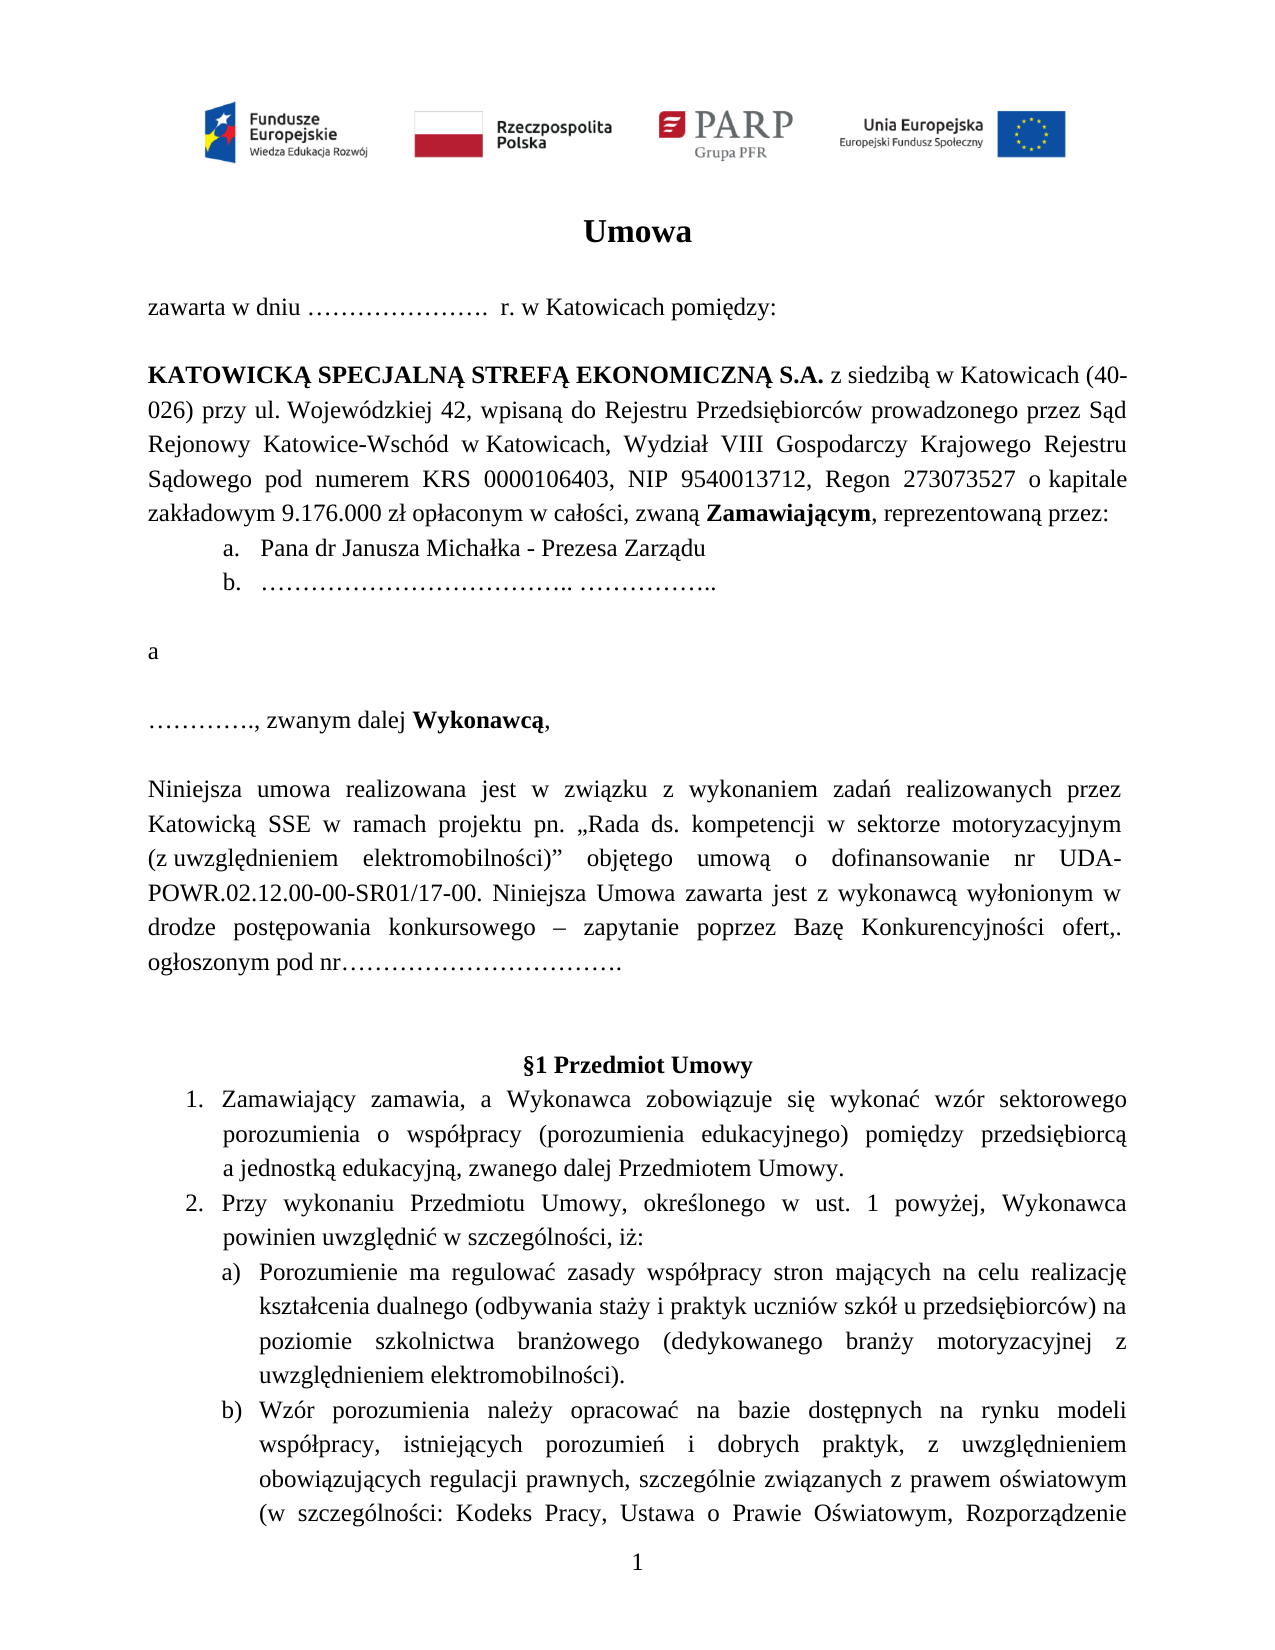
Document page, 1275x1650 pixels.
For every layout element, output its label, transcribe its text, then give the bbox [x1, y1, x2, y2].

text Niniejsza umowa realizowana jest w związku z wykonaniem zadań realizowanych przez Katowicką SSE w ramach projektu pn. „Rada ds. kompetencji w sektorze motoryzacyjnym (z uwzględnieniem elektromobilności)” objętego umową o dofinansowanie nr UDA-POWR.02.12.00-00-SR01/17-00. Niniejsza Umowa zawarta jest z wykonawcą wyłonionym w drodze postępowania konkursowego – zapytanie poprzez Bazę Konkurencyjności ofert,. ogłoszonym pod nr……………………………. [148, 774, 1122, 975]
picture [147, 73, 1128, 212]
list Zamawiający zamawia, a Wykonawca zobowiązuje się wykonać wzór sektorowego porozumienia o współpracy (porozumienia edukacyjnego) pomiędzy przedsiębiorcą a jednostką edukacyjną, zwanego dalej Przedmiotem Umowy. [185, 1084, 1127, 1182]
list ……………………………….. …………….. [223, 567, 1127, 596]
text …………., zwanym dalej Wykonawcą, [148, 705, 1127, 734]
text a [148, 636, 1063, 665]
list Pana dr Janusza Michałka - Prezesa Zarządu [223, 533, 1127, 562]
list KATOWICKĄ SPECJALNĄ STREFĄ EKONOMICZNĄ S.A. z siedzibą w Katowicach (40-026) przy ul. Wojewódzkiej 42, wpisaną do Rejestru Przedsiębiorców prowadzonego przez Sąd Rejonowy Katowice-Wschód w Katowicach, Wydział VIII Gospodarczy Krajowego Rejestru Sądowego pod numerem KRS 0000106403, NIP 9540013712, Regon 273073527 o kapitale zakładowym 9.176.000 zł opłaconym w całości, zwaną Zamawiającym, reprezentowaną przez: [148, 361, 1127, 527]
text §1 Przedmiot Umowy [148, 1050, 1127, 1079]
text Umowa [148, 212, 1127, 249]
list Przy wykonaniu Przedmiotu Umowy, określonego w ust. 1 powyżej, Wykonawca powinien uwzględnić w szczególności, iż: [185, 1188, 1127, 1251]
list Porozumienie ma regulować zasady współpracy stron mających na celu realizację kształcenia dualnego (odbywania staży i praktyk uczniów szkół u przedsiębiorców) na poziomie szkolnictwa branżowego (dedykowanego branży motoryzacyjnej z uwzględnieniem elektromobilności). [221, 1257, 1127, 1389]
text zawarta w dniu …………………. r. w Katowicach pomiędzy: [148, 292, 1068, 320]
